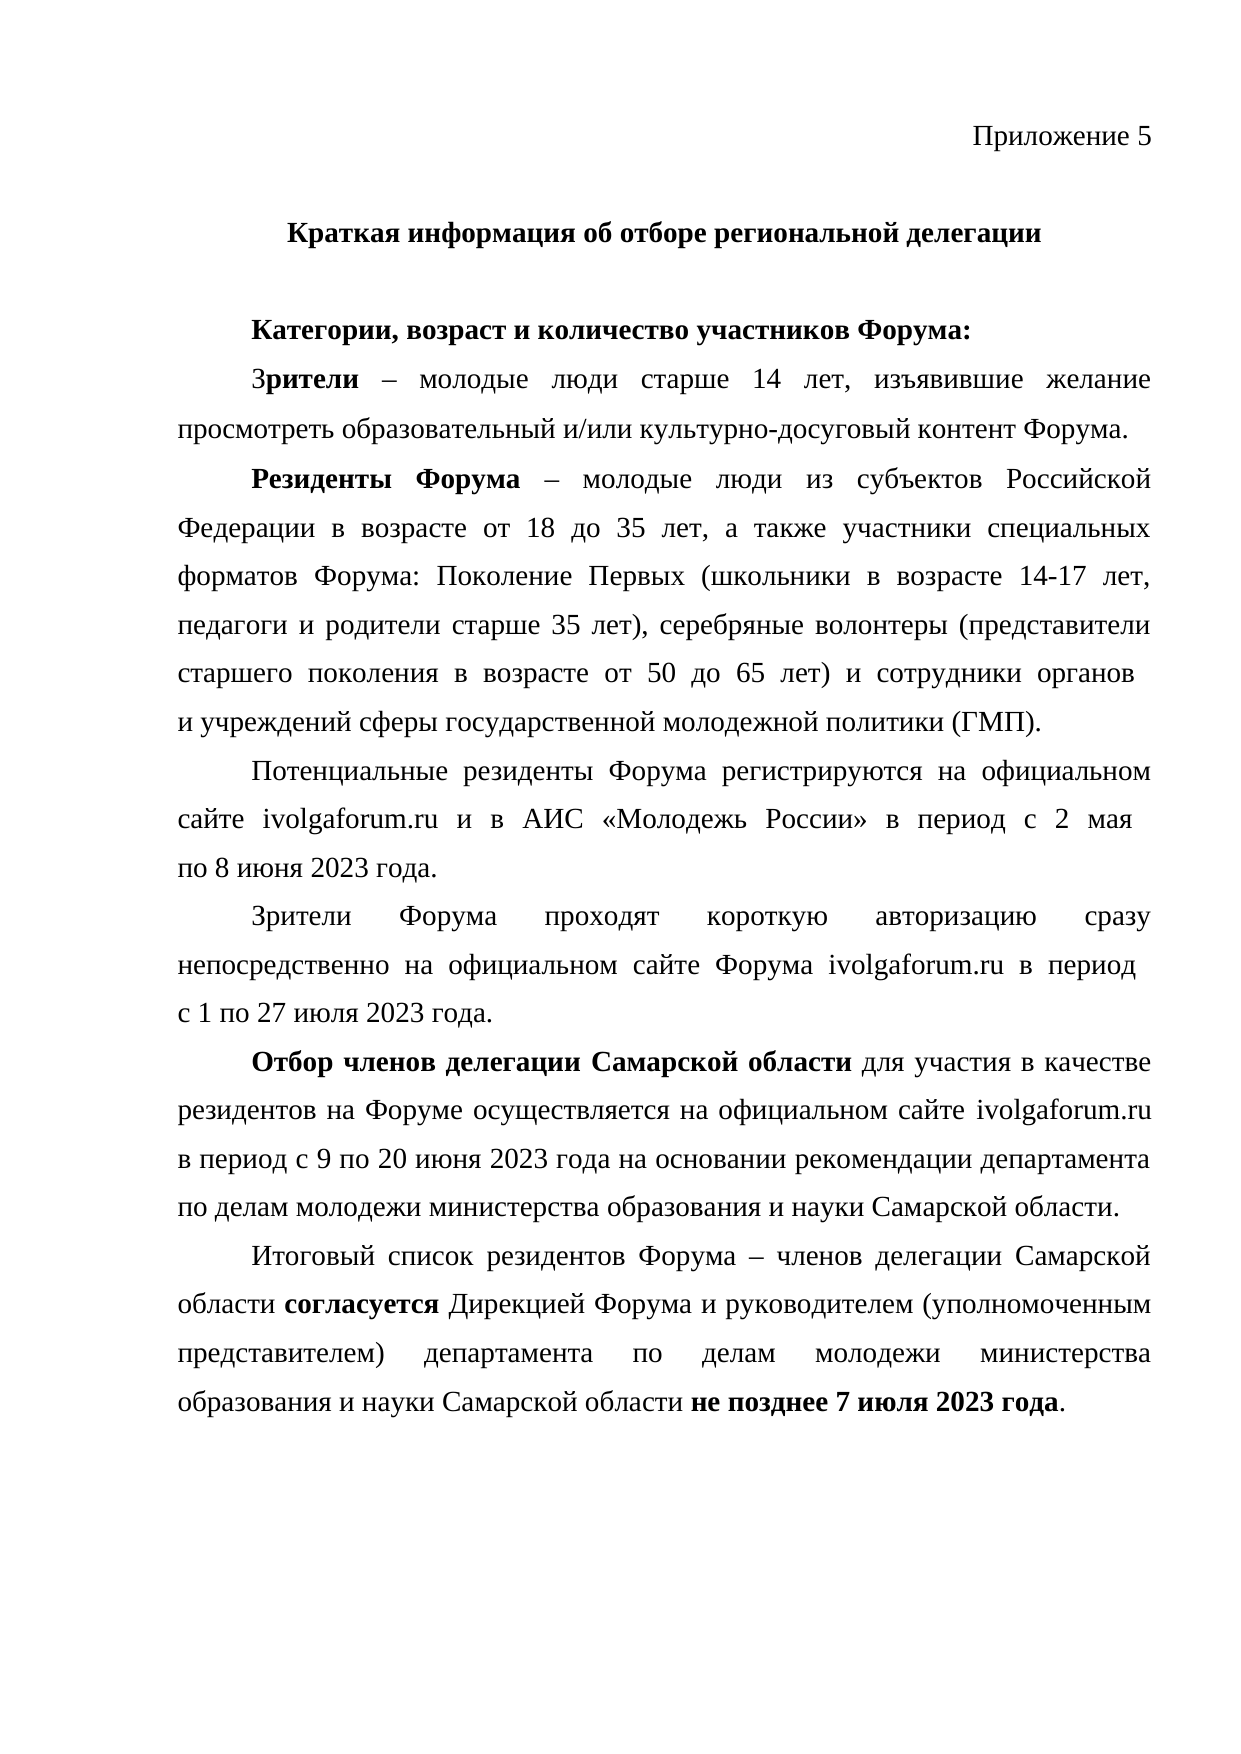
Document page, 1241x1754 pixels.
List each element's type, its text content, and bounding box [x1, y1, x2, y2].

text Краткая информация об отборе региональной делегации [177, 215, 1152, 249]
text Зрители – молодые люди старше 14 лет, изъявившие желание просмотреть образовательный и/или культурно-досуговый контент Форума. [177, 361, 1152, 445]
text Приложение 5 [177, 118, 1152, 152]
text Отбор членов делегации Самарской области для участия в качестве резидентов на Форуме осуществляется на официальном сайте ivolgaforum.ru в период с 9 по 20 июня 2023 года на основании рекомендации департамента по делам молодежи министерства образования и науки Самарской области. [177, 1044, 1152, 1223]
text Резиденты Форума – молодые люди из субъектов Российской Федерации в возрасте от 18 до 35 лет, а также участники специальных форматов Форума: Поколение Первых (школьники в возрасте 14-17 лет, педагоги и родители старше 35 лет), серебряные волонтеры (представители старшего поколения в возрасте от 50 до 65 лет) и сотрудники органов и учреждений сферы государственной молодежной политики (ГМП). [177, 461, 1152, 738]
text Зрители Форума проходят короткую авторизацию сразу непосредственно на официальном сайте Форума ivolgaforum.ru в период с 1 по 27 июля 2023 года. [177, 898, 1152, 1029]
text Категории, возраст и количество участников Форума: [177, 312, 1152, 346]
text Итоговый список резидентов Форума – членов делегации Самарской области согласуется Дирекцией Форума и руководителем (уполномоченным представителем) департамента по делам молодежи министерства образования и науки Самарской области не позднее 7 июля 2023 года. [177, 1238, 1152, 1417]
text Потенциальные резиденты Форума регистрируются на официальном сайте ivolgaforum.ru и в АИС «Молодежь России» в период с 2 мая по 8 июня 2023 года. [177, 753, 1152, 883]
